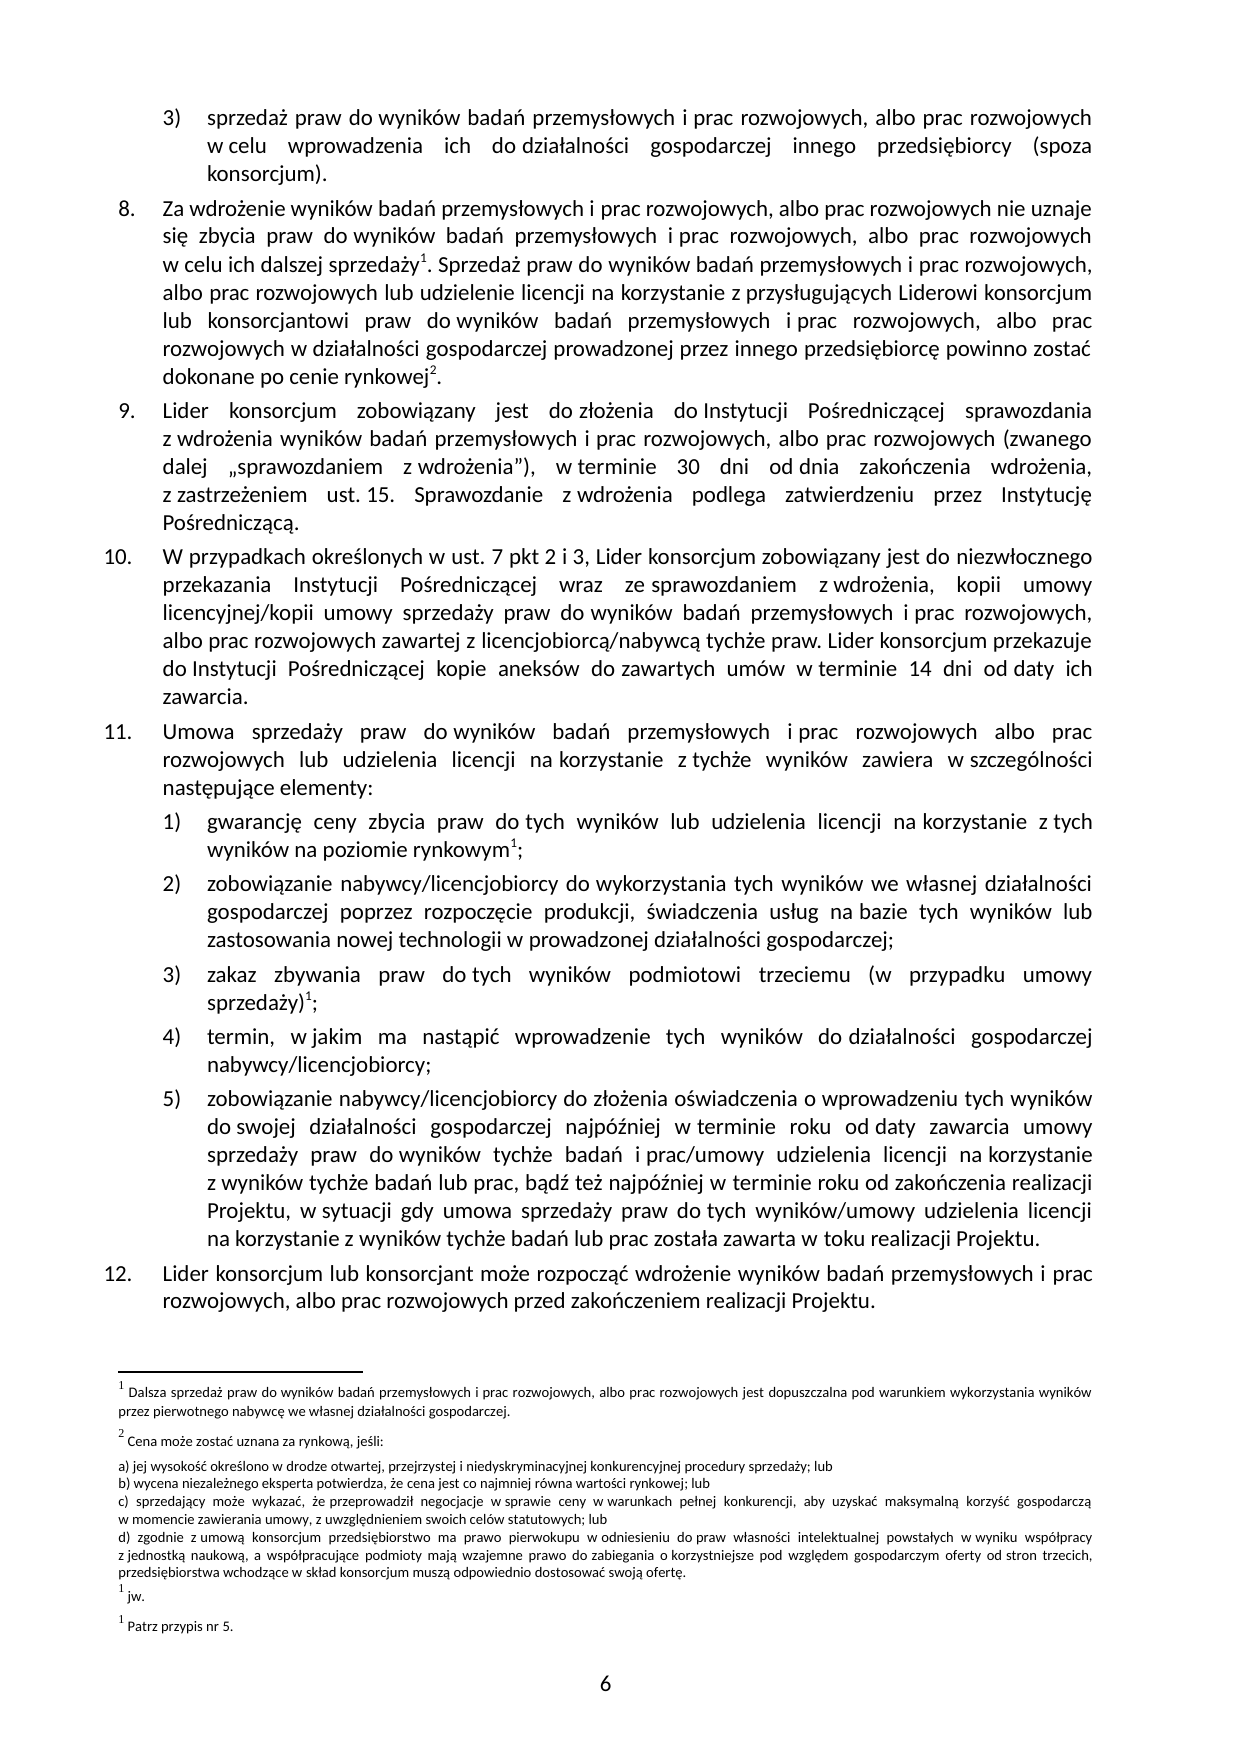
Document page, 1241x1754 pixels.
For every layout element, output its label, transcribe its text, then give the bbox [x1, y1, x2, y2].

subtitle Za wdrożenie wyników badań przemysłowych i prac rozwojowych, albo prac rozwojowych nie uznaje się zbycia praw do wyników badań przemysłowych i prac rozwojowych, albo prac rozwojowych w celu ich dalszej sprzedaży. Sprzedaż praw do wyników badań przemysłowych i prac rozwojowych, albo prac rozwojowych lub udzielenie licencji na korzystanie z przysługujących Liderowi konsorcjum lub konsorcjantowi praw do wyników badań przemysłowych i prac rozwojowych, albo prac rozwojowych w działalności gospodarczej prowadzonej przez innego przedsiębiorcę powinno zostać dokonane po cenie rynkowej. [118, 194, 1092, 390]
subtitle termin, w jakim ma nastąpić wprowadzenie tych wyników do działalności gospodarczej nabywcy/licencjobiorcy; [162, 1022, 1092, 1078]
subtitle Lider konsorcjum lub konsorcjant może rozpocząć wdrożenie wyników badań przemysłowych i prac rozwojowych, albo prac rozwojowych przed zakończeniem realizacji Projektu. [103, 1259, 1092, 1315]
subtitle zakaz zbywania praw do tych wyników podmiotowi trzeciemu (w przypadku umowy sprzedaży); [162, 960, 1092, 1016]
subtitle Lider konsorcjum zobowiązany jest do złożenia do Instytucji Pośredniczącej sprawozdania z wdrożenia wyników badań przemysłowych i prac rozwojowych, albo prac rozwojowych (zwanego dalej „sprawozdaniem z wdrożenia”), w terminie 30 dni od dnia zakończenia wdrożenia, z zastrzeżeniem ust. 15. Sprawozdanie z wdrożenia podlega zatwierdzeniu przez Instytucję Pośredniczącą. [118, 396, 1092, 536]
subtitle zobowiązanie nabywcy/licencjobiorcy do wykorzystania tych wyników we własnej działalności gospodarczej poprzez rozpoczęcie produkcji, świadczenia usług na bazie tych wyników lub zastosowania nowej technologii w prowadzonej działalności gospodarczej; [162, 869, 1092, 953]
subtitle W przypadkach określonych w ust. 7 pkt 2 i 3, Lider konsorcjum zobowiązany jest do niezwłocznego przekazania Instytucji Pośredniczącej wraz ze sprawozdaniem z wdrożenia, kopii umowy licencyjnej/kopii umowy sprzedaży praw do wyników badań przemysłowych i prac rozwojowych, albo prac rozwojowych zawartej z licencjobiorcą/nabywcą tychże praw. Lider konsorcjum przekazuje do Instytucji Pośredniczącej kopie aneksów do zawartych umów w terminie 14 dni od daty ich zawarcia. [103, 542, 1092, 711]
subtitle gwarancję ceny zbycia praw do tych wyników lub udzielenia licencji na korzystanie z tych wyników na poziomie rynkowym; [162, 807, 1092, 863]
subtitle zobowiązanie nabywcy/licencjobiorcy do złożenia oświadczenia o wprowadzeniu tych wyników do swojej działalności gospodarczej najpóźniej w terminie roku od daty zawarcia umowy sprzedaży praw do wyników tychże badań i prac/umowy udzielenia licencji na korzystanie z wyników tychże badań lub prac, bądź też najpóźniej w terminie roku od zakończenia realizacji Projektu, w sytuacji gdy umowa sprzedaży praw do tych wyników/umowy udzielenia licencji na korzystanie z wyników tychże badań lub prac została zawarta w toku realizacji Projektu. [162, 1084, 1092, 1252]
subtitle Umowa sprzedaży praw do wyników badań przemysłowych i prac rozwojowych albo prac rozwojowych lub udzielenia licencji na korzystanie z tychże wyników zawiera w szczególności następujące elementy: [103, 717, 1092, 801]
subtitle sprzedaż praw do wyników badań przemysłowych i prac rozwojowych, albo prac rozwojowych w celu wprowadzenia ich do działalności gospodarczej innego przedsiębiorcy (spoza konsorcjum). [162, 103, 1092, 187]
